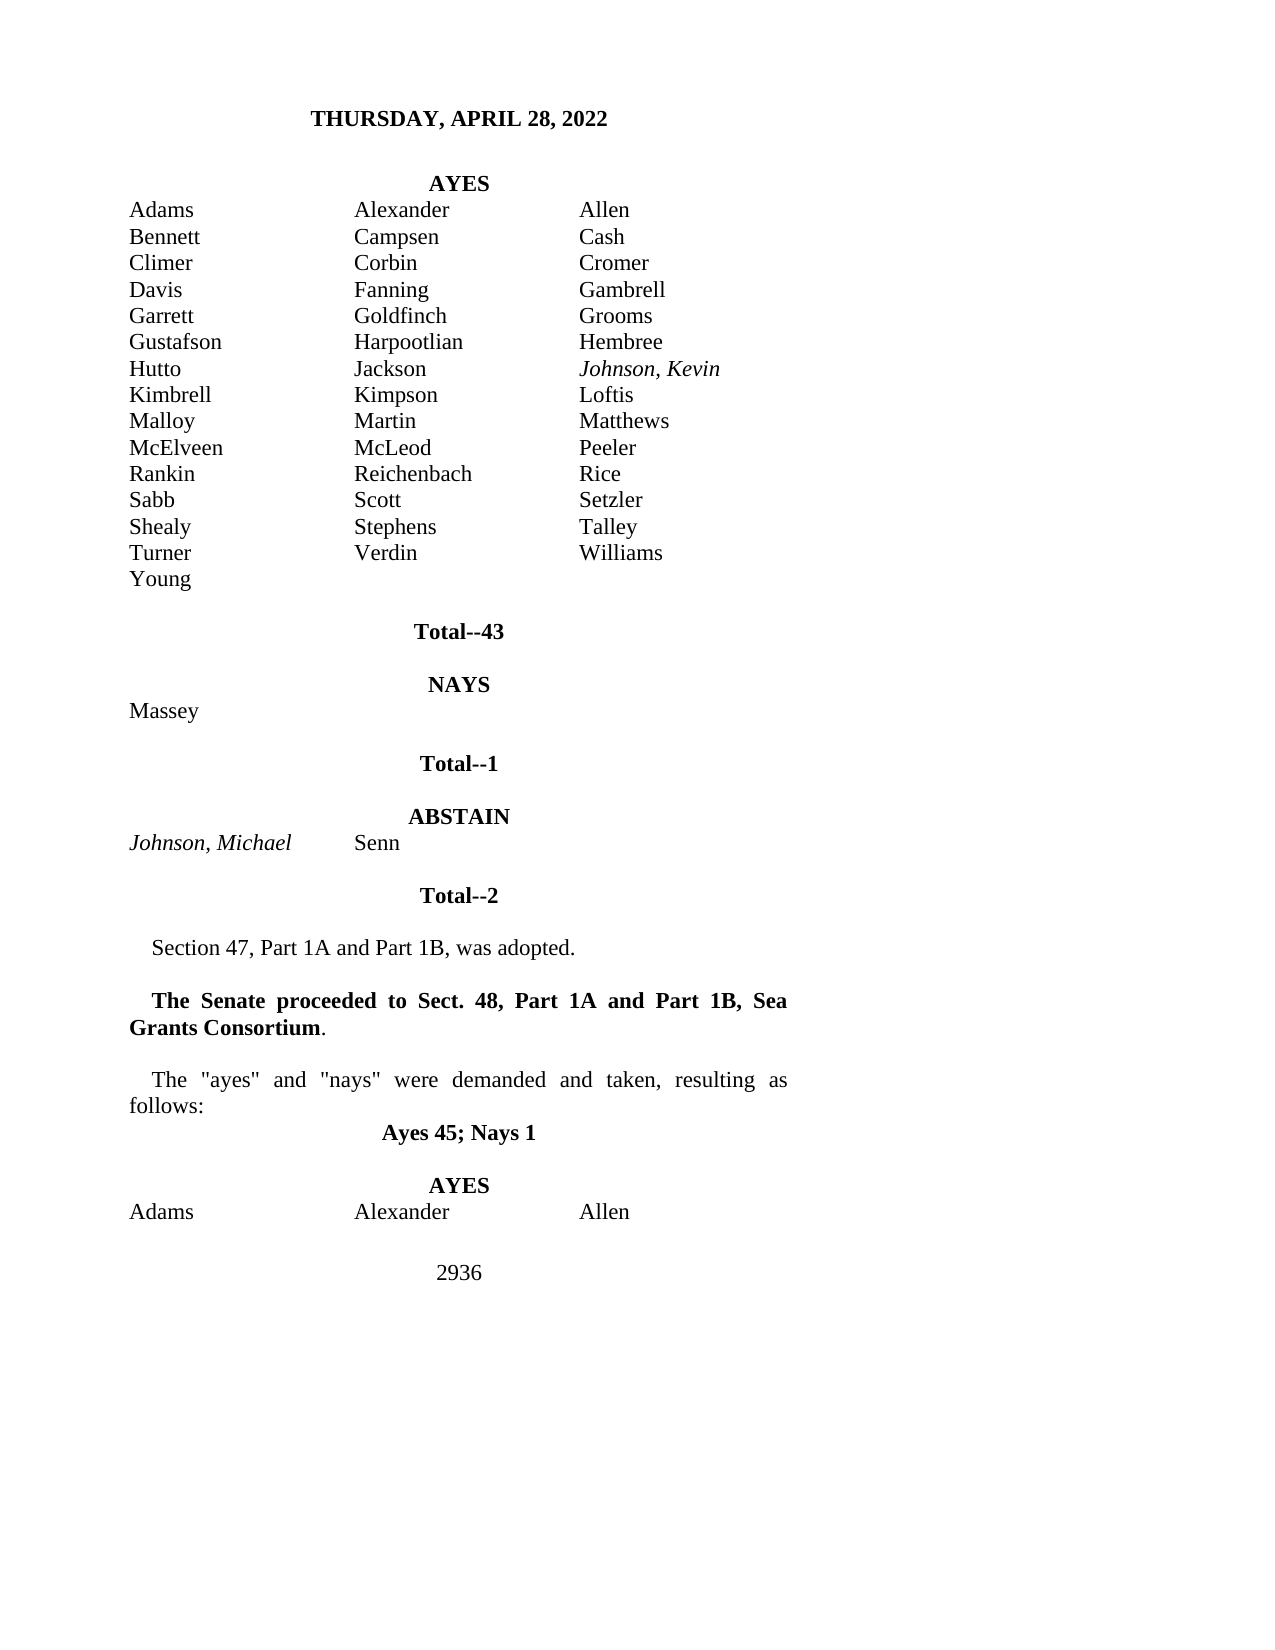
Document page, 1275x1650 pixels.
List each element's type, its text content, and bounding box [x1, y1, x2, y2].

text Total--43 [129, 618, 789, 644]
text AYES [129, 1172, 789, 1198]
text Davis Fanning Gambrell [129, 276, 789, 302]
text ABSTAIN [129, 803, 789, 829]
text The "ayes" and "nays" were demanded and taken, resulting as follows: [129, 1066, 789, 1119]
text Malloy Martin Matthews [129, 407, 789, 434]
text Garrett Goldfinch Grooms [129, 302, 789, 328]
text Adams Alexander Allen [129, 197, 789, 223]
text Rankin Reichenbach Rice [129, 460, 789, 486]
text AYES [129, 170, 789, 197]
text Section 47, Part 1A and Part 1B, was adopted. [129, 934, 789, 961]
text Gustafson Harpootlian Hembree [129, 328, 789, 355]
text Climer Corbin Cromer [129, 249, 789, 276]
text Total--2 [129, 882, 789, 908]
text Total--1 [129, 750, 789, 776]
text Turner Verdin Williams [129, 539, 789, 566]
text McElveen McLeod Peeler [129, 434, 789, 460]
text Johnson, Michael Senn [129, 829, 789, 855]
text Sabb Scott Setzler Shealy Stephens Talley [129, 486, 789, 539]
text Massey [129, 697, 789, 724]
text Kimbrell Kimpson Loftis [129, 381, 789, 407]
text Young [129, 566, 789, 592]
text Ayes 45; Nays 1 [129, 1119, 789, 1145]
text Hutto Jackson Johnson, Kevin [129, 355, 789, 381]
text NAYS [129, 671, 789, 697]
text Adams Alexander Allen [129, 1198, 789, 1224]
text Bennett Campsen Cash [129, 223, 789, 249]
text The Senate proceeded to Sect. 48, Part 1A and Part 1B, Sea Grants Consortium. [129, 987, 789, 1040]
